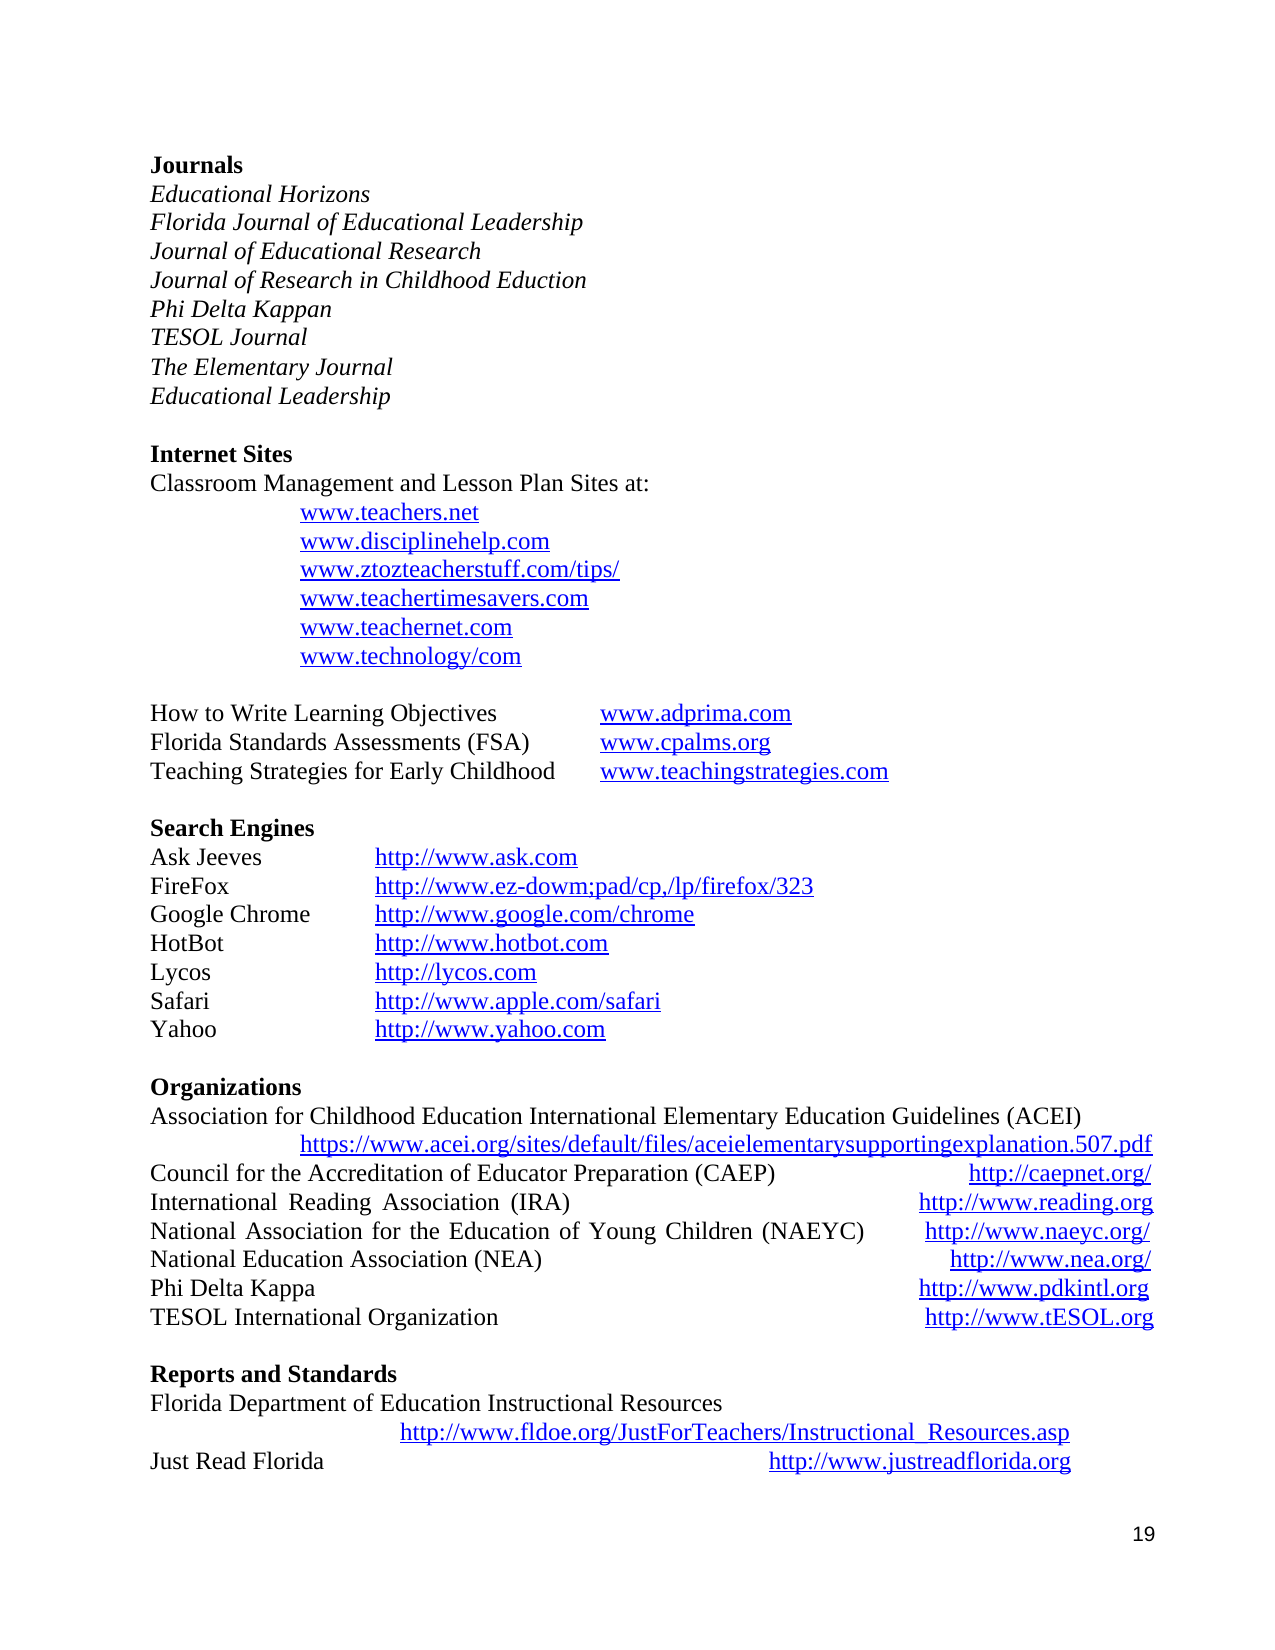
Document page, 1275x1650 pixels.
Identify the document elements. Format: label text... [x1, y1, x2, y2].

text Google Chrome http://www.google.com/chrome [150, 899, 1155, 928]
text TESOL International Organization http://www.tESOL.org [150, 1302, 1155, 1331]
subtitle Internet Sites [150, 439, 1155, 468]
text The Elementary Journal [150, 352, 1155, 381]
subtitle Just Read Florida http://www.justreadflorida.org [150, 1446, 1155, 1475]
text Florida Standards Assessments (FSA) www.cpalms.org [150, 727, 1155, 756]
text Reports and Standards [150, 1359, 1155, 1388]
text Organizations [150, 1072, 1155, 1101]
text International Reading Association (IRA) http://www.reading.org [150, 1187, 1155, 1216]
text www.teachers.net [150, 497, 1202, 526]
text Phi Delta Kappa http://www.pdkintl.org [150, 1273, 1155, 1302]
text Teaching Strategies for Early Childhood www.teachingstrategies.com [150, 756, 1155, 784]
text Journal of Research in Childhood Eduction [150, 265, 1155, 294]
text Association for Childhood Education International Elementary Education Guidelines (ACEI) https://www.acei.org/sites/default/files/aceielementarysupportingexplanation.507.pdf [150, 1101, 1155, 1158]
text Lycos http://lycos.com [150, 957, 1155, 986]
text Council for the Accreditation of Educator Preparation (CAEP) http://caepnet.org/ [150, 1158, 1155, 1187]
text Journal of Educational Research [150, 236, 1155, 265]
text Florida Department of Education Instructional Resources [150, 1388, 1155, 1417]
text Classroom Management and Lesson Plan Sites at: [150, 468, 1202, 497]
text TESOL Journal [150, 322, 1155, 351]
text www.teachernet.com [150, 612, 1202, 641]
text Journals [150, 150, 1155, 179]
text Ask Jeeves http://www.ask.com [150, 842, 1155, 871]
text Florida Journal of Educational Leadership [150, 207, 1155, 236]
text Search Engines [150, 813, 1155, 842]
text Educational Horizons [150, 179, 1155, 207]
text www.teachertimesavers.com [150, 583, 1202, 612]
text Educational Leadership [150, 381, 1155, 410]
text Safari http://www.apple.com/safari [150, 986, 1155, 1014]
text www.ztozteacherstuff.com/tips/ [150, 554, 1202, 583]
text How to Write Learning Objectives www.adprima.com [150, 698, 1155, 727]
text Phi Delta Kappan [150, 294, 1155, 322]
text FireFox http://www.ez-dowm;pad/cp,/lp/firefox/323 [150, 871, 1155, 899]
text Yahoo http://www.yahoo.com [150, 1014, 1155, 1043]
text HotBot http://www.hotbot.com [150, 928, 1155, 957]
text National Association for the Education of Young Children (NAEYC) http://www.naeyc.org/ National Education Association (NEA) http://www.nea.org/ [150, 1216, 1155, 1273]
text http://www.fldoe.org/JustForTeachers/Instructional_Resources.asp [150, 1417, 1155, 1446]
text www.disciplinehelp.com [150, 526, 1202, 554]
text www.technology/com [150, 641, 1202, 669]
